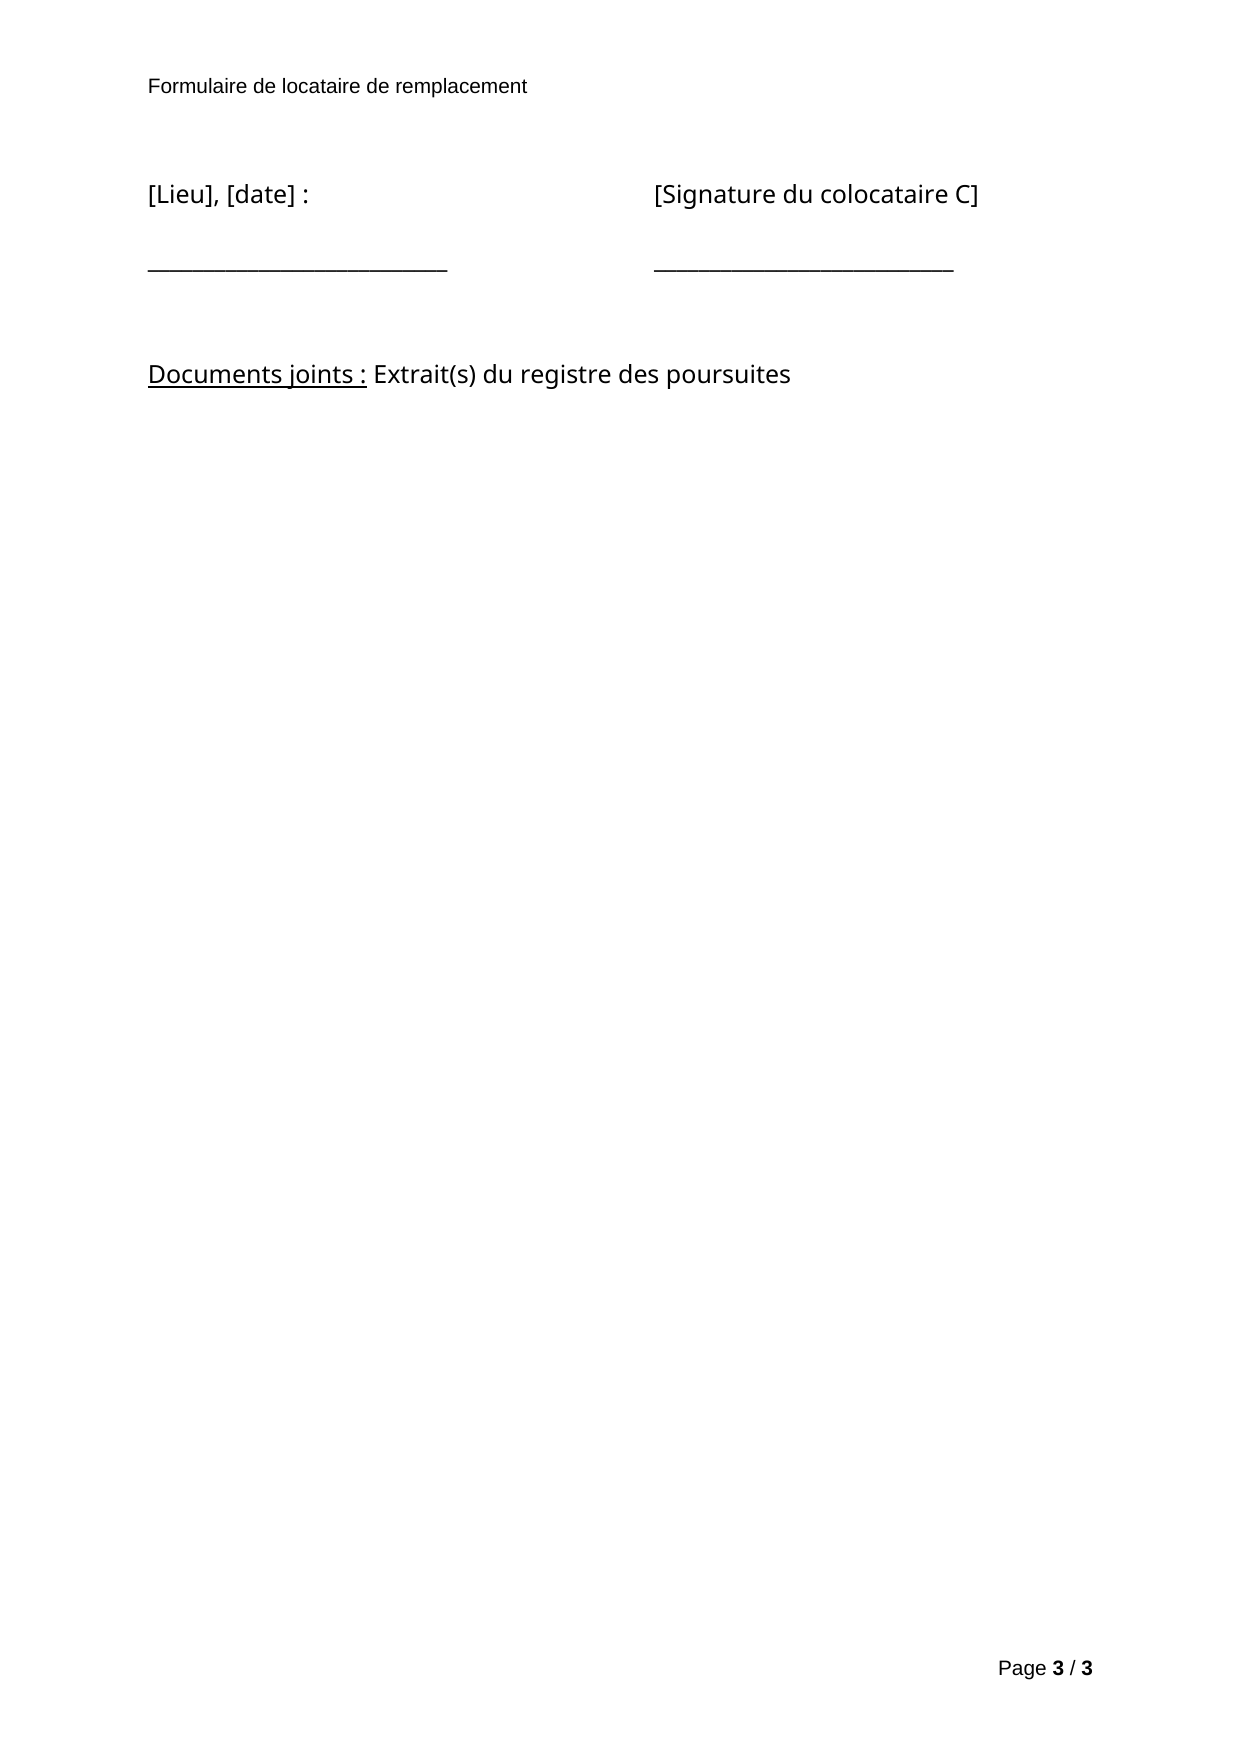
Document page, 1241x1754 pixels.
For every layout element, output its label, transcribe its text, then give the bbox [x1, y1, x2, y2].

text [Lieu], [date] : [Signature du colocataire C] [148, 177, 1092, 211]
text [148, 241, 1092, 275]
text Documents joints : Extrait(s) du registre des poursuites [148, 357, 1092, 391]
